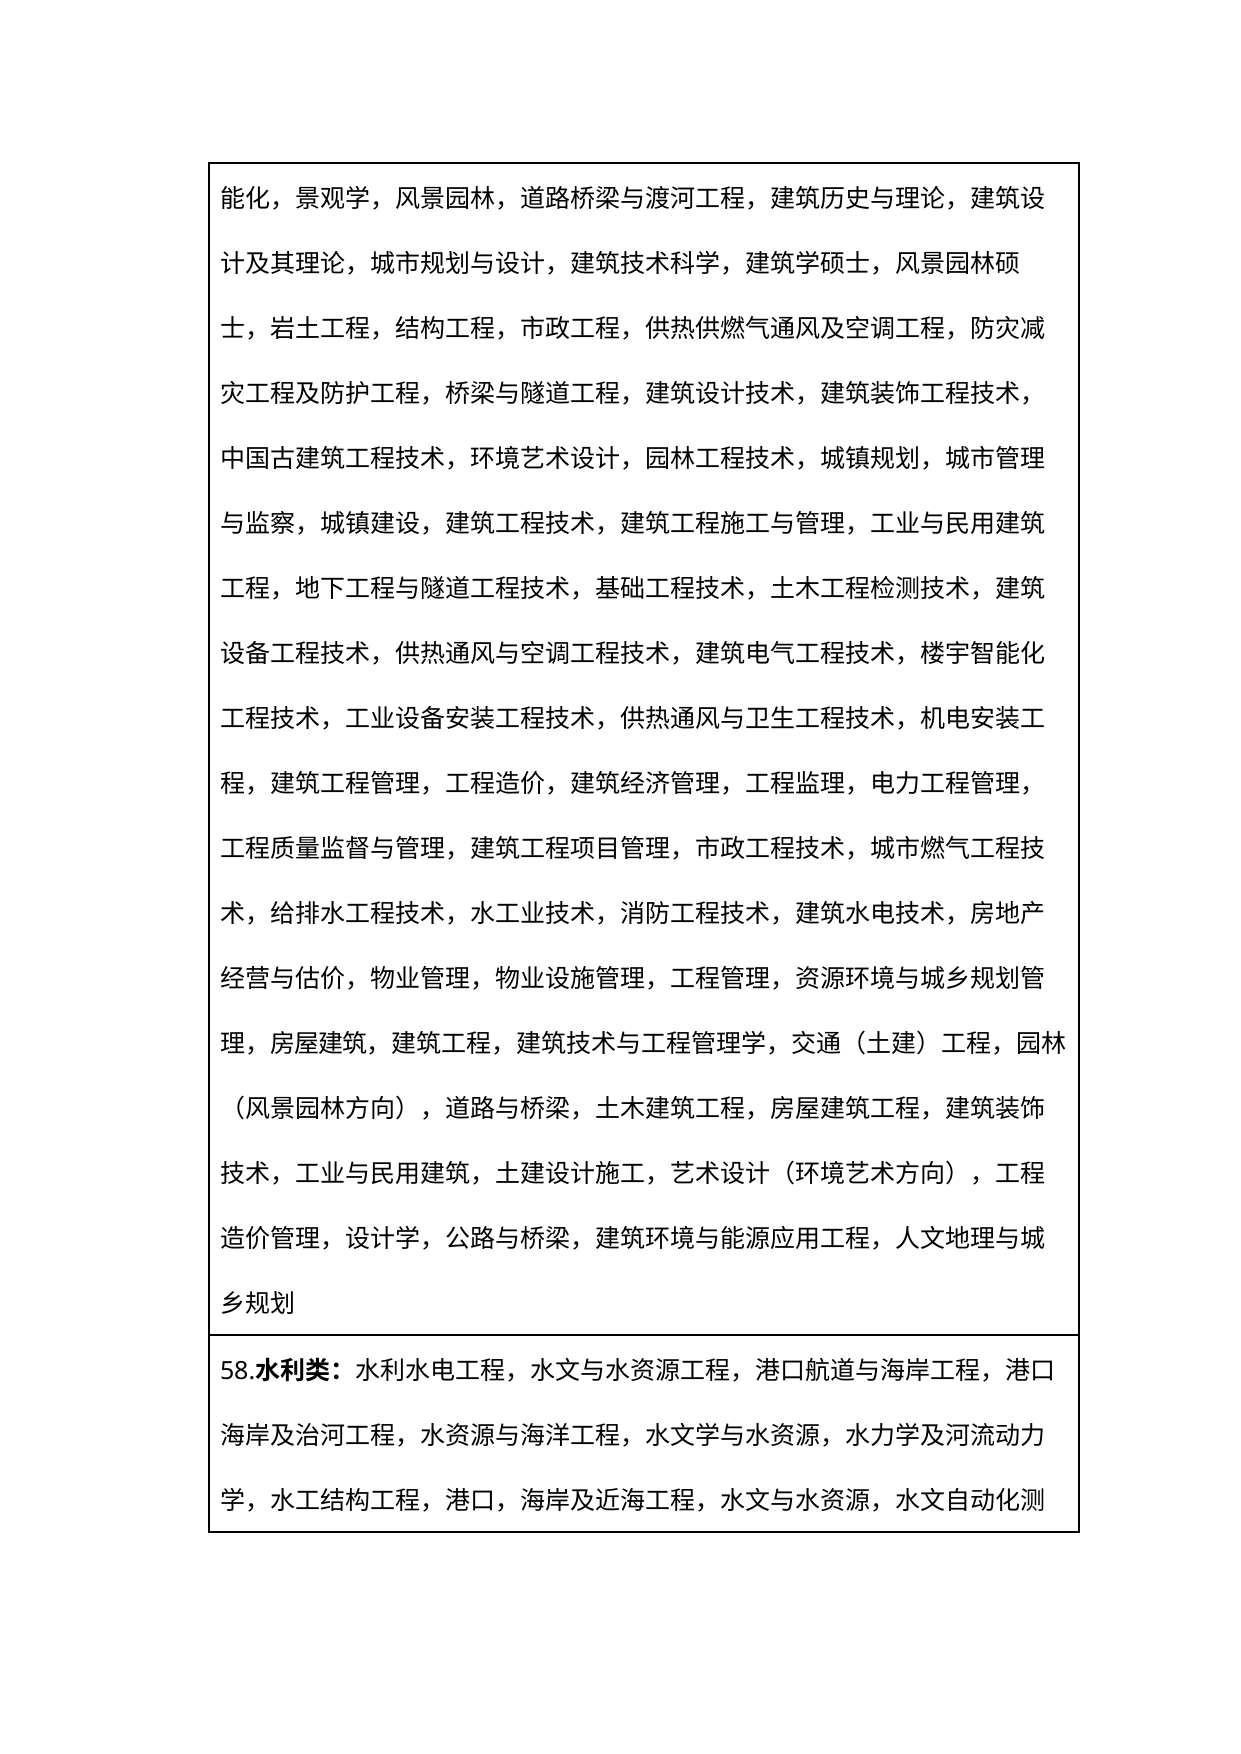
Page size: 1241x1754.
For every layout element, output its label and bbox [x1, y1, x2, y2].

table_cell [210, 164, 1078, 1334]
table_cell [210, 1336, 1078, 1531]
